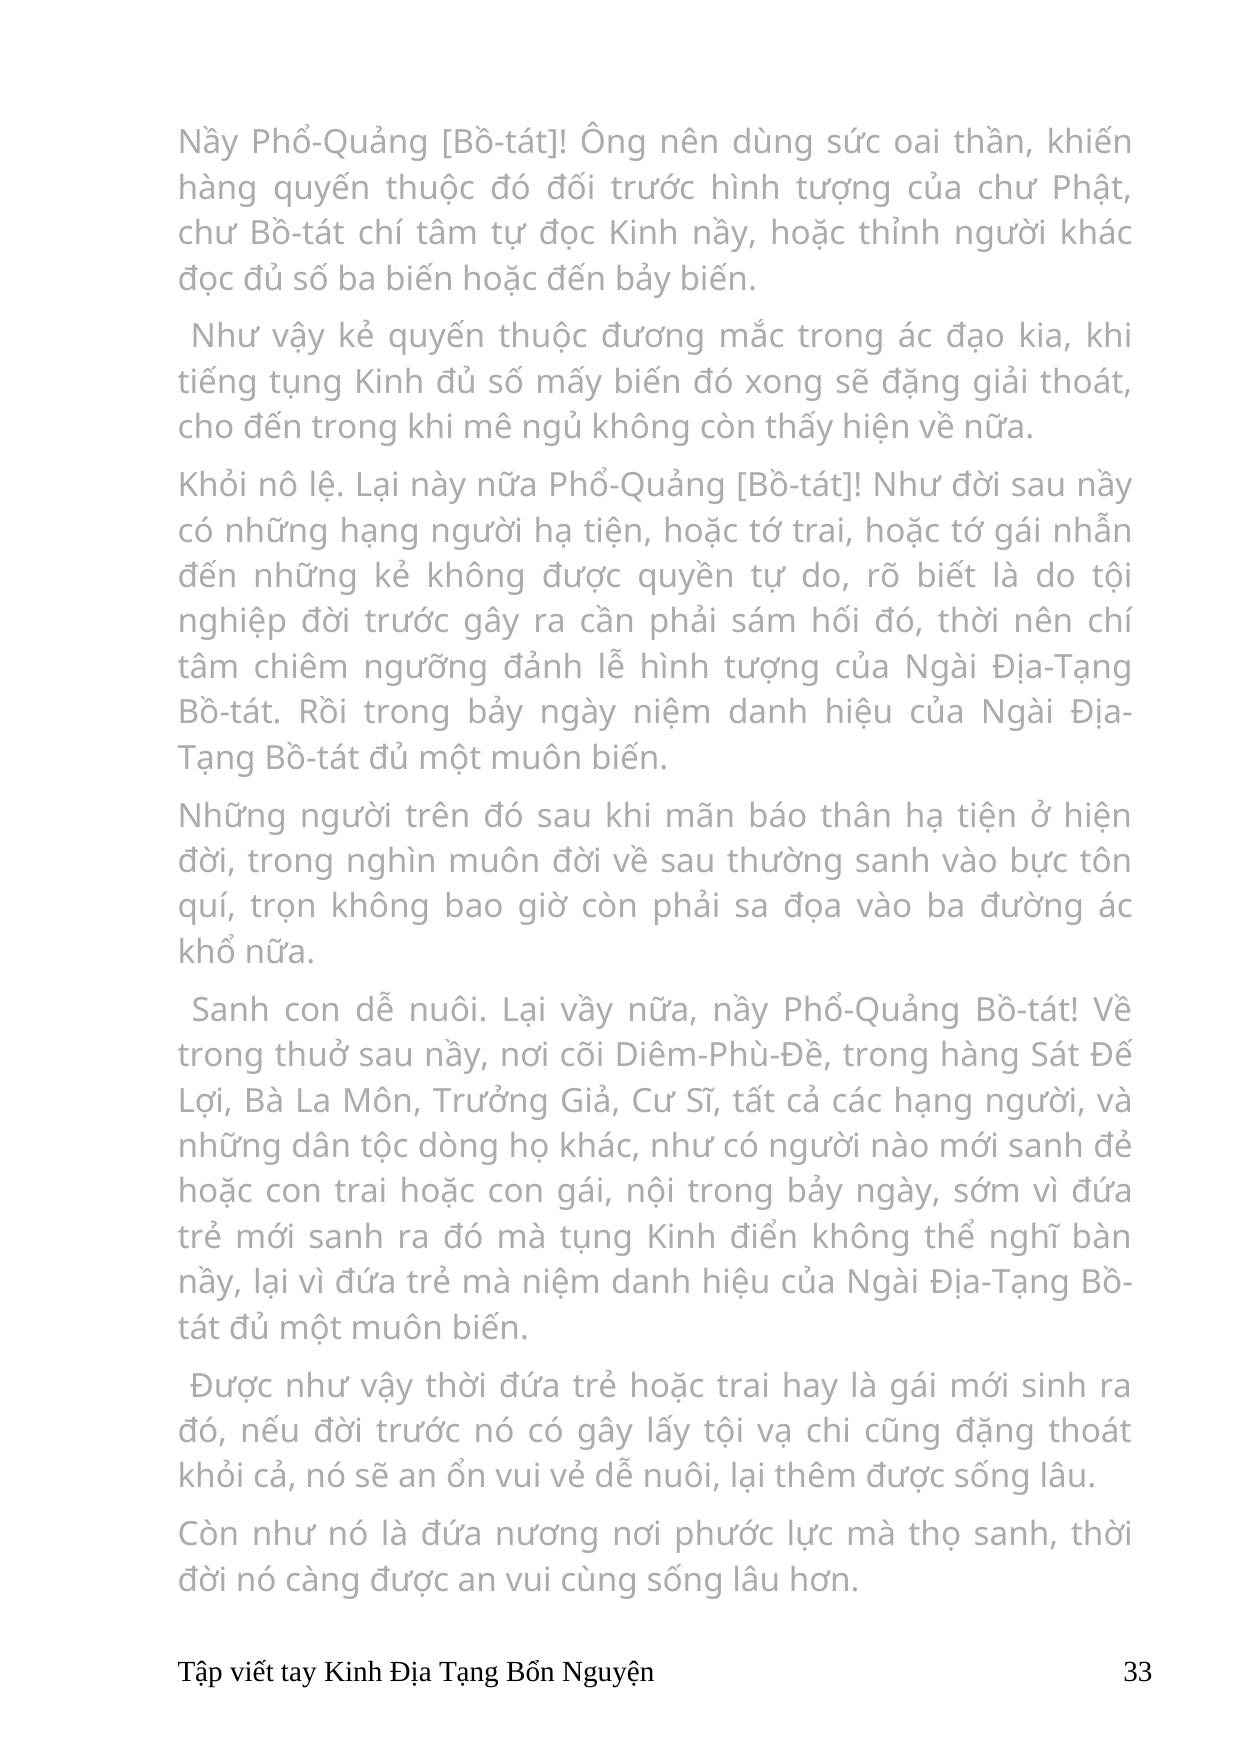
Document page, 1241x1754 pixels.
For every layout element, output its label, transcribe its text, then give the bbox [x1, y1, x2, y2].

text Khỏi nô lệ. Lại này nữa Phổ-Quảng [Bồ-tát]! Như đời sau nầy có những hạng người hạ tiện, hoặc tớ trai, hoặc tớ gái nhẫn đến những kẻ không được quyền tự do, rõ biết là do tội nghiệp đời trước gây ra cần phải sám hối đó, thời nên chí tâm chiêm ngưỡng đảnh lễ hình tượng của Ngài Địa-Tạng Bồ-tát. Rồi trong bảy ngày niệm danh hiệu của Ngài Địa-Tạng Bồ-tát đủ một muôn biến. [177, 461, 1134, 779]
text Những người trên đó sau khi mãn báo thân hạ tiện ở hiện đời, trong nghìn muôn đời về sau thường sanh vào bực tôn quí, trọn không bao giờ còn phải sa đọa vào ba đường ác khổ nữa. [177, 791, 1134, 973]
text Sanh con dễ nuôi. Lại vầy nữa, nầy Phổ-Quảng Bồ-tát! Về trong thuở sau nầy, nơi cõi Diêm-Phù-Đề, trong hàng Sát Đế Lợi, Bà La Môn, Trưởng Giả, Cư Sĩ, tất cả các hạng người, và những dân tộc dòng họ khác, như có người nào mới sanh đẻ hoặc con trai hoặc con gái, nội trong bảy ngày, sớm vì đứa trẻ mới sanh ra đó mà tụng Kinh điển không thể nghĩ bàn nầy, lại vì đứa trẻ mà niệm danh hiệu của Ngài Địa-Tạng Bồ-tát đủ một muôn biến. [177, 986, 1134, 1349]
text Được như vậy thời đứa trẻ hoặc trai hay là gái mới sinh ra đó, nếu đời trước nó có gây lấy tội vạ chi cũng đặng thoát khỏi cả, nó sẽ an ổn vui vẻ dễ nuôi, lại thêm được sống lâu. [177, 1361, 1134, 1498]
text Nầy Phổ-Quảng [Bồ-tát]! Ông nên dùng sức oai thần, khiến hàng quyến thuộc đó đối trước hình tượng của chư Phật, chư Bồ-tát chí tâm tự đọc Kinh nầy, hoặc thỉnh người khác đọc đủ số ba biến hoặc đến bảy biến. [177, 118, 1134, 300]
text Như vậy kẻ quyến thuộc đương mắc trong ác đạo kia, khi tiếng tụng Kinh đủ số mấy biến đó xong sẽ đặng giải thoát, cho đến trong khi mê ngủ không còn thấy hiện về nữa. [177, 312, 1134, 448]
text Còn như nó là đứa nương nơi phước lực mà thọ sanh, thời đời nó càng được an vui cùng sống lâu hơn. [177, 1510, 1134, 1601]
